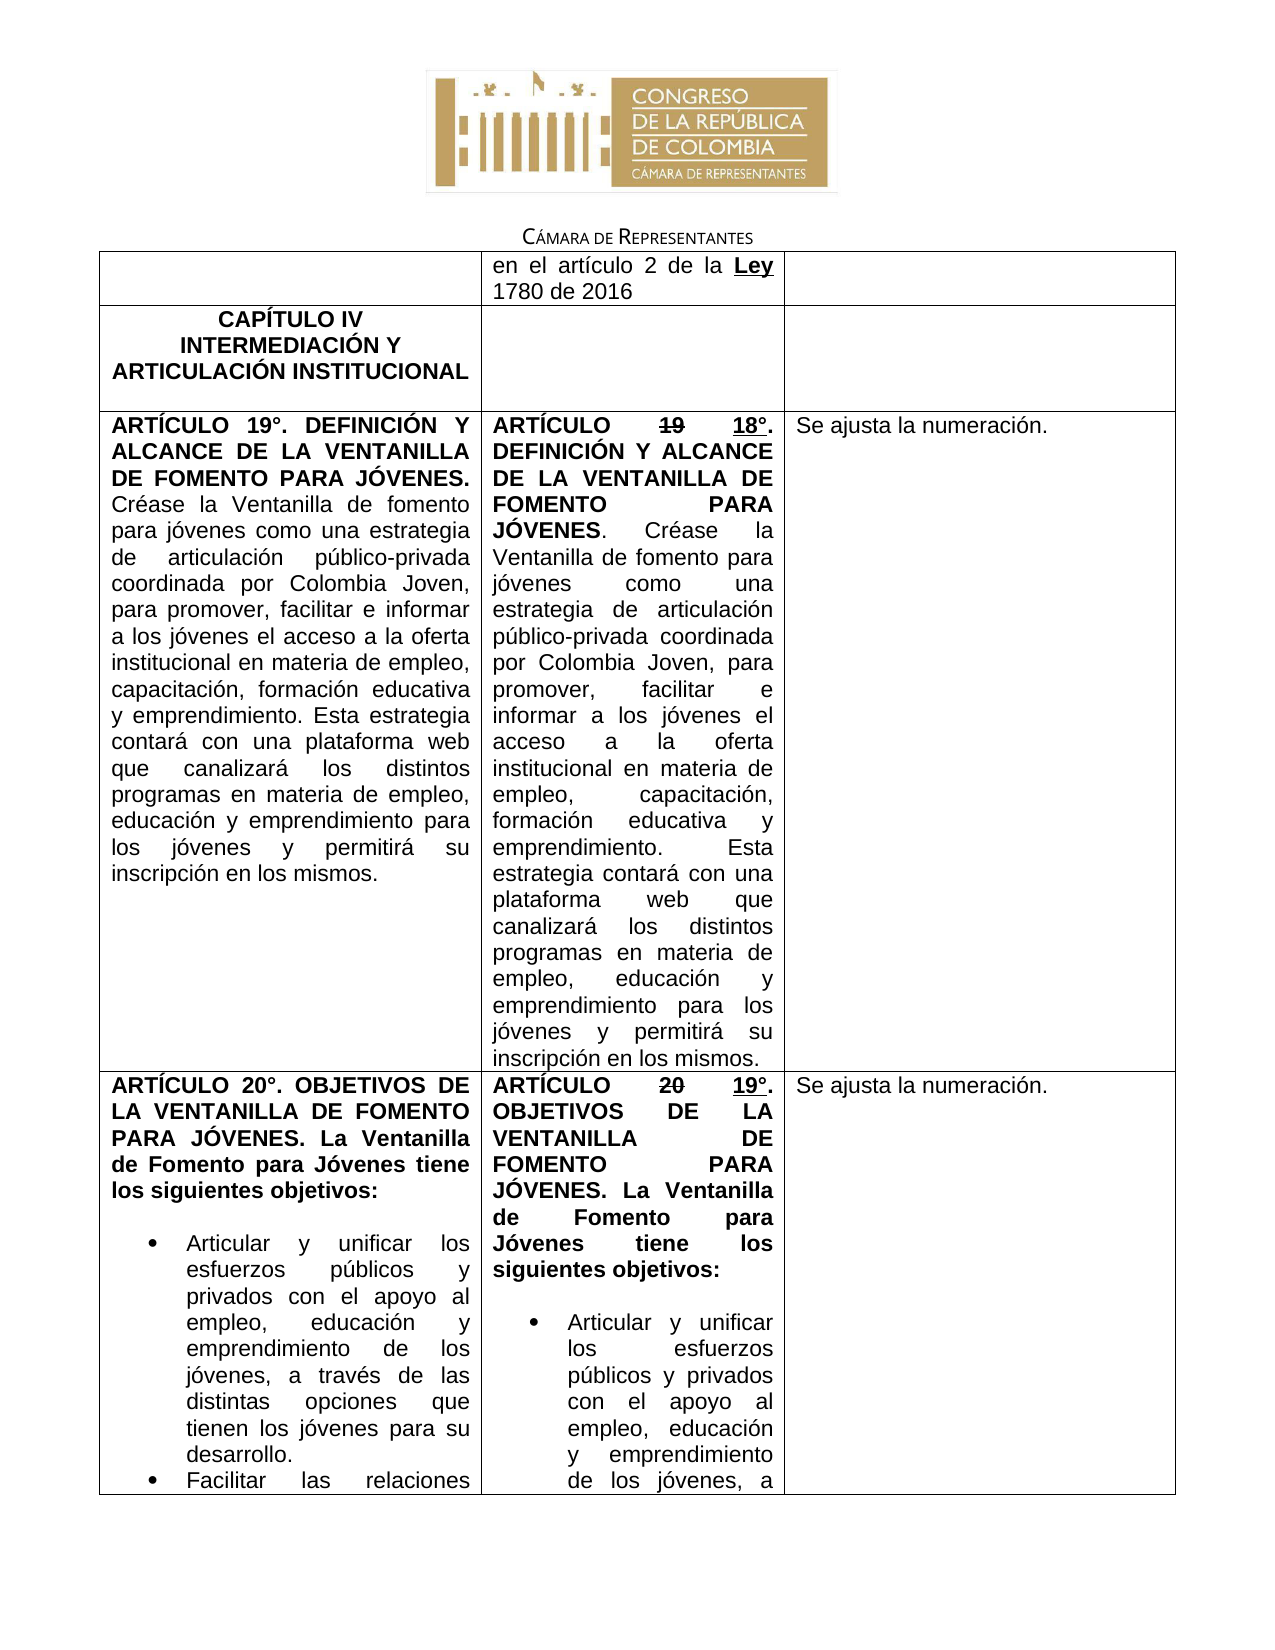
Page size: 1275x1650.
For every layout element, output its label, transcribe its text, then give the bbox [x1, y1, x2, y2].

table_cell [482, 306, 784, 411]
table_cell CAPÍTULO IV INTERMEDIACIÓN Y ARTICULACIÓN INSTITUCIONAL [100, 306, 481, 411]
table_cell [785, 252, 1175, 304]
table_cell ARTÍCULO 19°. DEFINICIÓN Y ALCANCE DE LA VENTANILLA DE FOMENTO PARA JÓVENES. Créase la Ventanilla de fomento para jóvenes como una estrategia de articulación público-privada coordinada por Colombia Joven, para promover, facilitar e informar a los jóvenes el acceso a la oferta institucional en materia de empleo, capacitación, formación educativa y emprendimiento. Esta estrategia contará con una plataforma web que canalizará los distintos programas en materia de empleo, educación y emprendimiento para los jóvenes y permitirá su inscripción en los mismos. [100, 412, 481, 1071]
table_cell Se ajusta la numeración. [785, 412, 1175, 1071]
table_cell ARTÍCULO 19 18°. DEFINICIÓN Y ALCANCE DE LA VENTANILLA DE FOMENTO PARA JÓVENES. Créase la Ventanilla de fomento para jóvenes como una estrategia de articulación público-privada coordinada por Colombia Joven, para promover, facilitar e informar a los jóvenes el acceso a la oferta institucional en materia de empleo, capacitación, formación educativa y emprendimiento. Esta estrategia contará con una plataforma web que canalizará los distintos programas en materia de empleo, educación y emprendimiento para los jóvenes y permitirá su inscripción en los mismos. [482, 412, 784, 1071]
table_cell [785, 306, 1175, 411]
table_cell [785, 1072, 1175, 1493]
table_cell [482, 1072, 784, 1493]
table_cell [100, 252, 481, 304]
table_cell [100, 1072, 481, 1493]
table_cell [482, 252, 784, 304]
